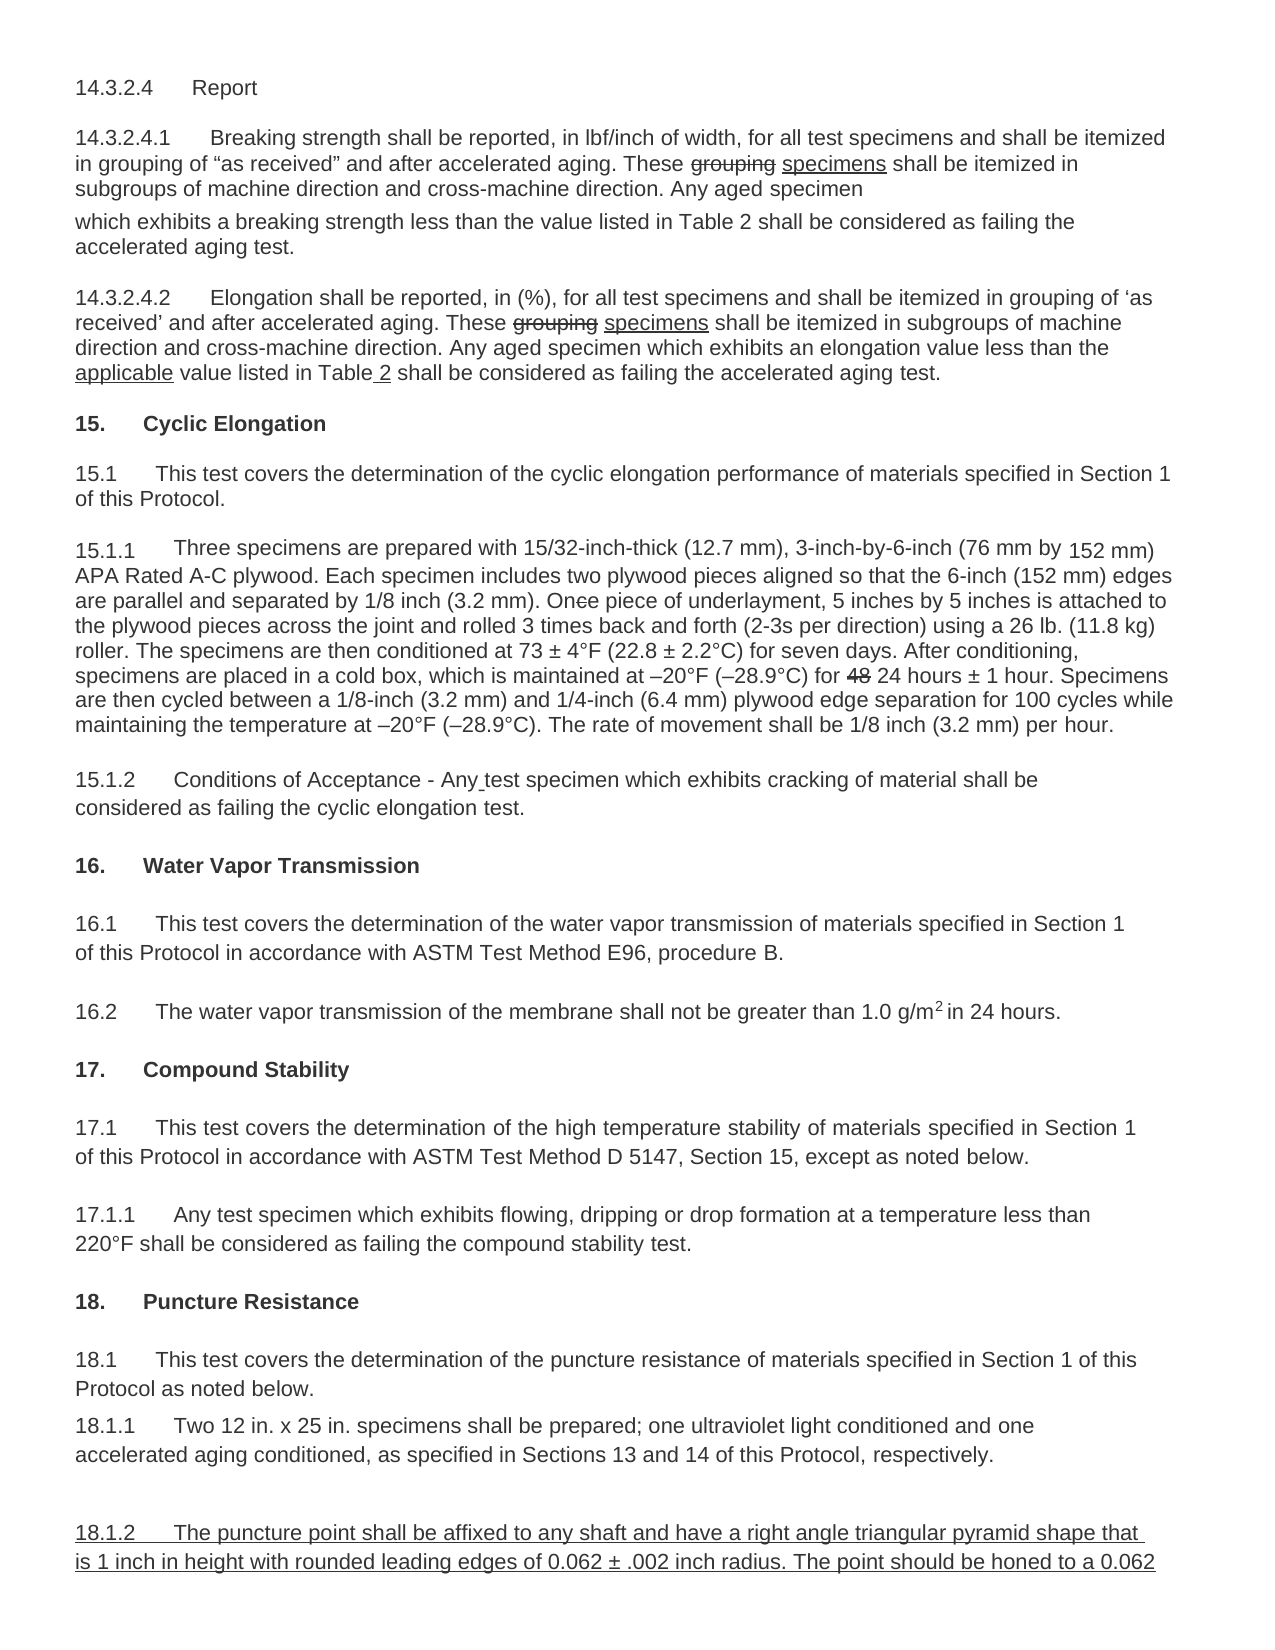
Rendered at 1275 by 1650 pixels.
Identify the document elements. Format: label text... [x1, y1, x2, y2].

text 18.1.1 Two 12 in. x 25 in. specimens shall be prepared; one ultraviolet light conditioned and one accelerated aging conditioned, as specified in Sections 13 and 14 of this Protocol, respectively. [75, 1412, 1143, 1467]
text 14.3.2.4 Report [75, 75, 1200, 100]
text 14.3.2.4.1 Breaking strength shall be reported, in lbf/inch of width, for all test specimens and shall be itemized in grouping of “as received” and after accelerated aging. These grouping specimens shall be itemized in subgroups of machine direction and cross-machine direction. Any aged specimen [75, 125, 1186, 201]
text 16.1 This test covers the determination of the water vapor transmission of materials specified in Section 1 of this Protocol in accordance with ASTM Test Method E96, procedure B. [75, 911, 1137, 965]
text 15.1.1 Three specimens are prepared with 15/32-inch-thick (12.7 mm), 3-inch-by-6-inch (76 mm by 152 mm) APA Rated A-C plywood. Each specimen includes two plywood pieces aligned so that the 6-inch (152 mm) edges are parallel and separated by 1/8 inch (3.2 mm). Once piece of underlayment, 5 inches by 5 inches is attached to the plywood pieces across the joint and rolled 3 times back and forth (2-3s per direction) using a 26 lb. (11.8 kg) roller. The specimens are then conditioned at 73 ± 4°F (22.8 ± 2.2°C) for seven days. After conditioning, specimens are placed in a cold box, which is maintained at –20°F (–28.9°C) for 48 24 hours ± 1 hour. Specimens are then cycled between a 1/8-inch (3.2 mm) and 1/4-inch (6.4 mm) plywood edge separation for 100 cycles while maintaining the temperature at –20°F (–28.9°C). The rate of movement shall be 1/8 inch (3.2 mm) per hour. [75, 537, 1178, 737]
text 17.1.1 Any test specimen which exhibits flowing, dripping or drop formation at a temperature less than 220°F shall be considered as failing the compound stability test. [75, 1202, 1151, 1256]
text which exhibits a breaking strength less than the value listed in Table 2 shall be considered as failing the accelerated aging test. [75, 209, 1181, 259]
text 15. Cyclic Elongation [75, 411, 1200, 436]
text 18.1 This test covers the determination of the puncture resistance of materials specified in Section 1 of this Protocol as noted below. [75, 1347, 1182, 1401]
text 18. Puncture Resistance [75, 1289, 1200, 1314]
text 16. Water Vapor Transmission [75, 853, 1200, 878]
text 15.1 This test covers the determination of the cyclic elongation performance of materials specified in Section 1 of this Protocol. [75, 461, 1183, 511]
text 17. Compound Stability [75, 1057, 1200, 1082]
text 16.2 The water vapor transmission of the membrane shall not be greater than 1.0 g/m2 in 24 hours. [75, 997, 1200, 1024]
text 14.3.2.4.2 Elongation shall be reported, in (%), for all test specimens and shall be itemized in grouping of ‘as received’ and after accelerated aging. These grouping specimens shall be itemized in subgroups of machine direction and cross-machine direction. Any aged specimen which exhibits an elongation value less than the applicable value listed in Table 2 shall be considered as failing the accelerated aging test. [75, 284, 1181, 385]
text 17.1 This test covers the determination of the high temperature stability of materials specified in Section 1 of this Protocol in accordance with ASTM Test Method D 5147, Section 15, except as noted below. [75, 1115, 1138, 1169]
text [75, 1520, 1158, 1574]
text 15.1.2 Conditions of Acceptance - Any test specimen which exhibits cracking of material shall be considered as failing the cyclic elongation test. [75, 767, 1147, 820]
